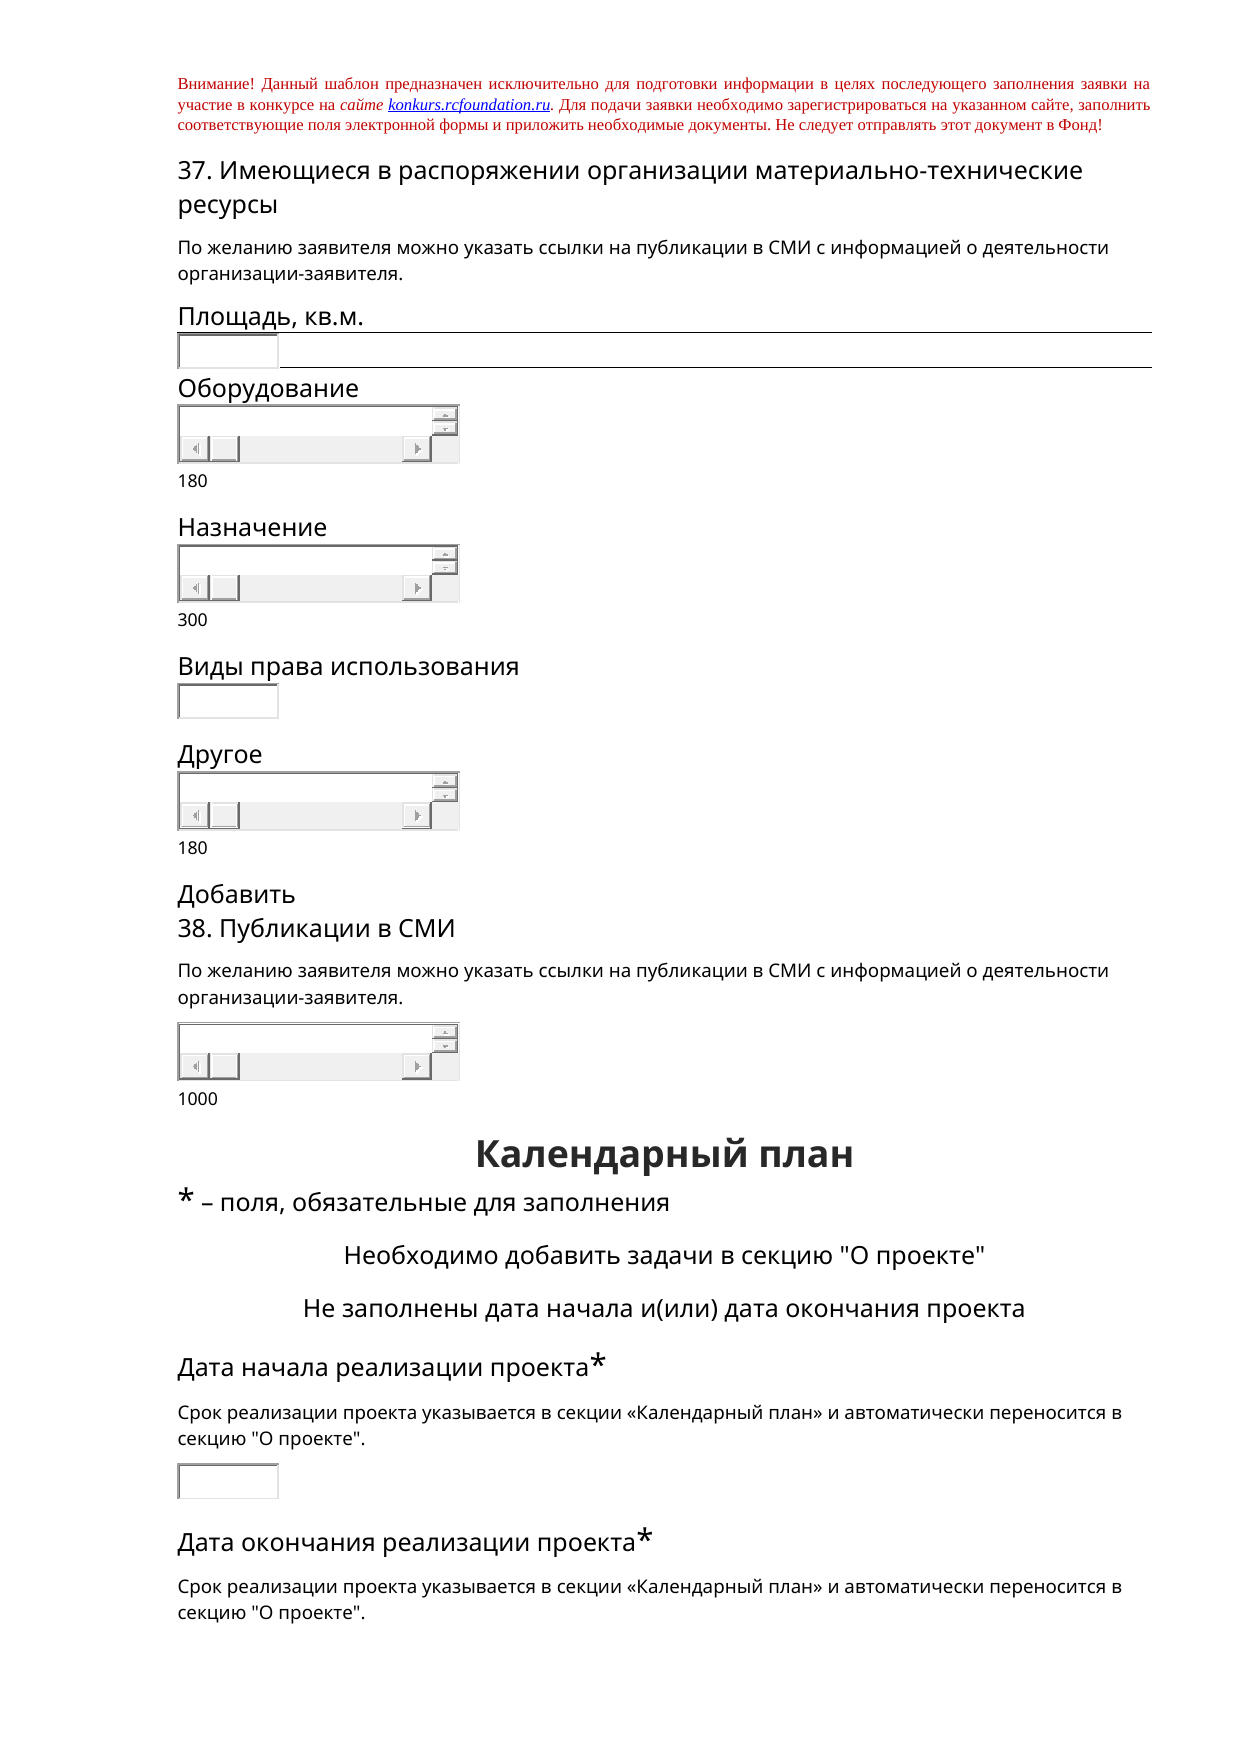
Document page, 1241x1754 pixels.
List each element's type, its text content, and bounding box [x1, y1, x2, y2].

text По желанию заявителя можно указать ссылки на публикации в СМИ с информацией о деятельности организации-заявителя. [177, 957, 1152, 1009]
text Другое [177, 737, 1152, 771]
text Не заполнены дата начала и(или) дата окончания проекта [177, 1290, 1152, 1324]
text Площадь, кв.м. [177, 298, 1152, 332]
text * – поля, обязательные для заполнения [177, 1178, 1152, 1221]
text Календарный план [177, 1127, 1152, 1178]
text 37. Имеющиеся в распоряжении организации материально-технические ресурсы [177, 153, 1152, 221]
text 180 [177, 832, 1152, 860]
text Дата окончания реализации проекта* [177, 1517, 1152, 1560]
text Оборудование [177, 370, 1152, 404]
text Срок реализации проекта указывается в секции «Календарный план» и автоматически переносится в секцию "О проекте". [177, 1573, 1152, 1625]
text Срок реализации проекта указывается в секции «Календарный план» и автоматически переносится в секцию "О проекте". [177, 1398, 1152, 1451]
text Назначение [177, 509, 1152, 543]
text По желанию заявителя можно указать ссылки на публикации в СМИ с информацией о деятельности организации-заявителя. [177, 233, 1152, 286]
text Добавить [177, 876, 1152, 910]
text 300 [177, 604, 1152, 632]
text 1000 [177, 1083, 1152, 1111]
text 38. Публикации в СМИ [177, 910, 1152, 944]
text Виды права использования [177, 649, 1152, 683]
text Необходимо добавить задачи в секцию "О проекте" [177, 1237, 1152, 1272]
text Дата начала реализации проекта* [177, 1343, 1152, 1386]
text 180 [177, 465, 1152, 493]
